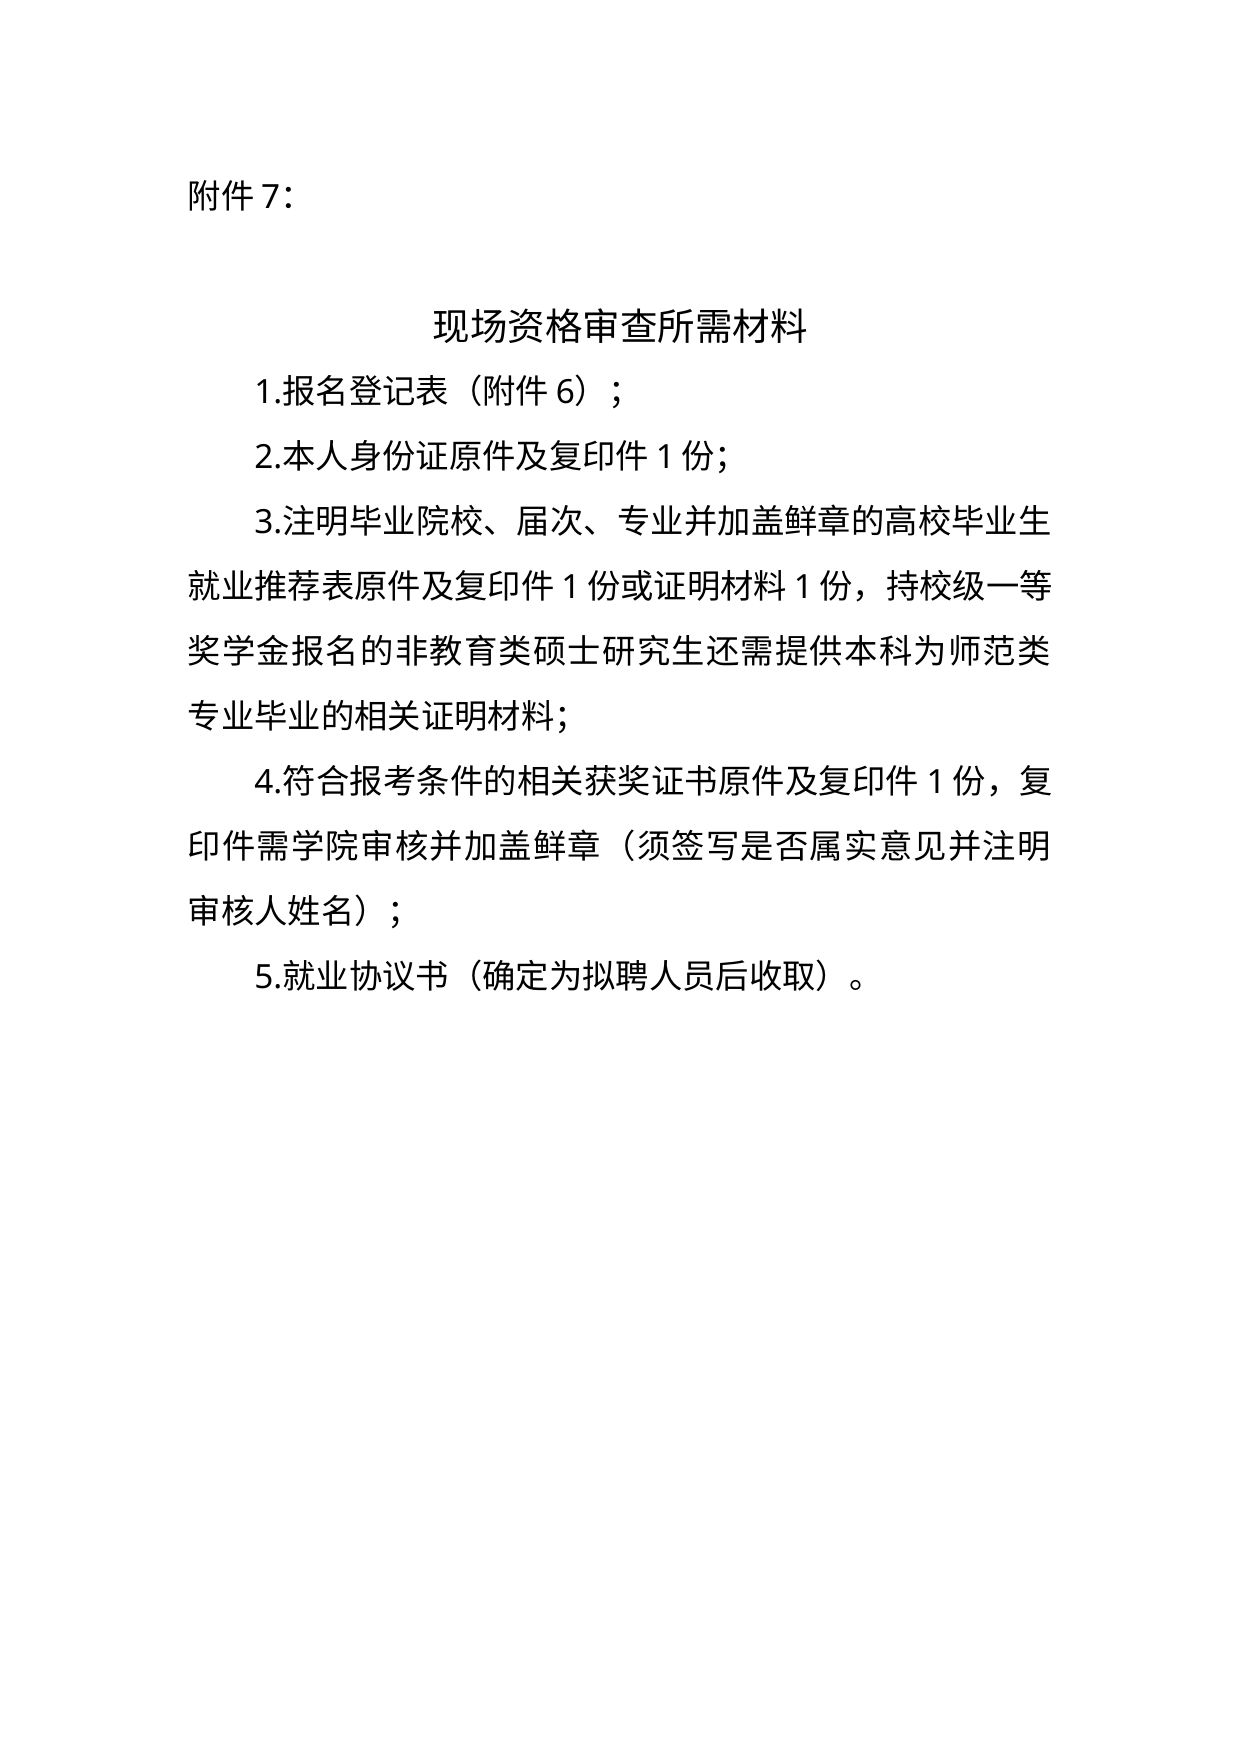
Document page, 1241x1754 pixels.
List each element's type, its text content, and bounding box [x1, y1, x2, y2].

text 1.报名登记表（附件6）； [187, 357, 1053, 422]
text 2.本人身份证原件及复印件1份； [187, 422, 1053, 487]
text 4.符合报考条件的相关获奖证书原件及复印件1份，复印件需学院审核并加盖鲜章（须签写是否属实意见并注明审核人姓名）； [187, 747, 1053, 942]
text 现场资格审查所需材料 [187, 292, 1053, 357]
text 5.就业协议书（确定为拟聘人员后收取）。 [187, 942, 1053, 1007]
text 附件7： [187, 162, 1053, 227]
text 3.注明毕业院校、届次、专业并加盖鲜章的高校毕业生就业推荐表原件及复印件1份或证明材料1份，持校级一等奖学金报名的非教育类硕士研究生还需提供本科为师范类专业毕业的相关证明材料； [187, 487, 1053, 747]
